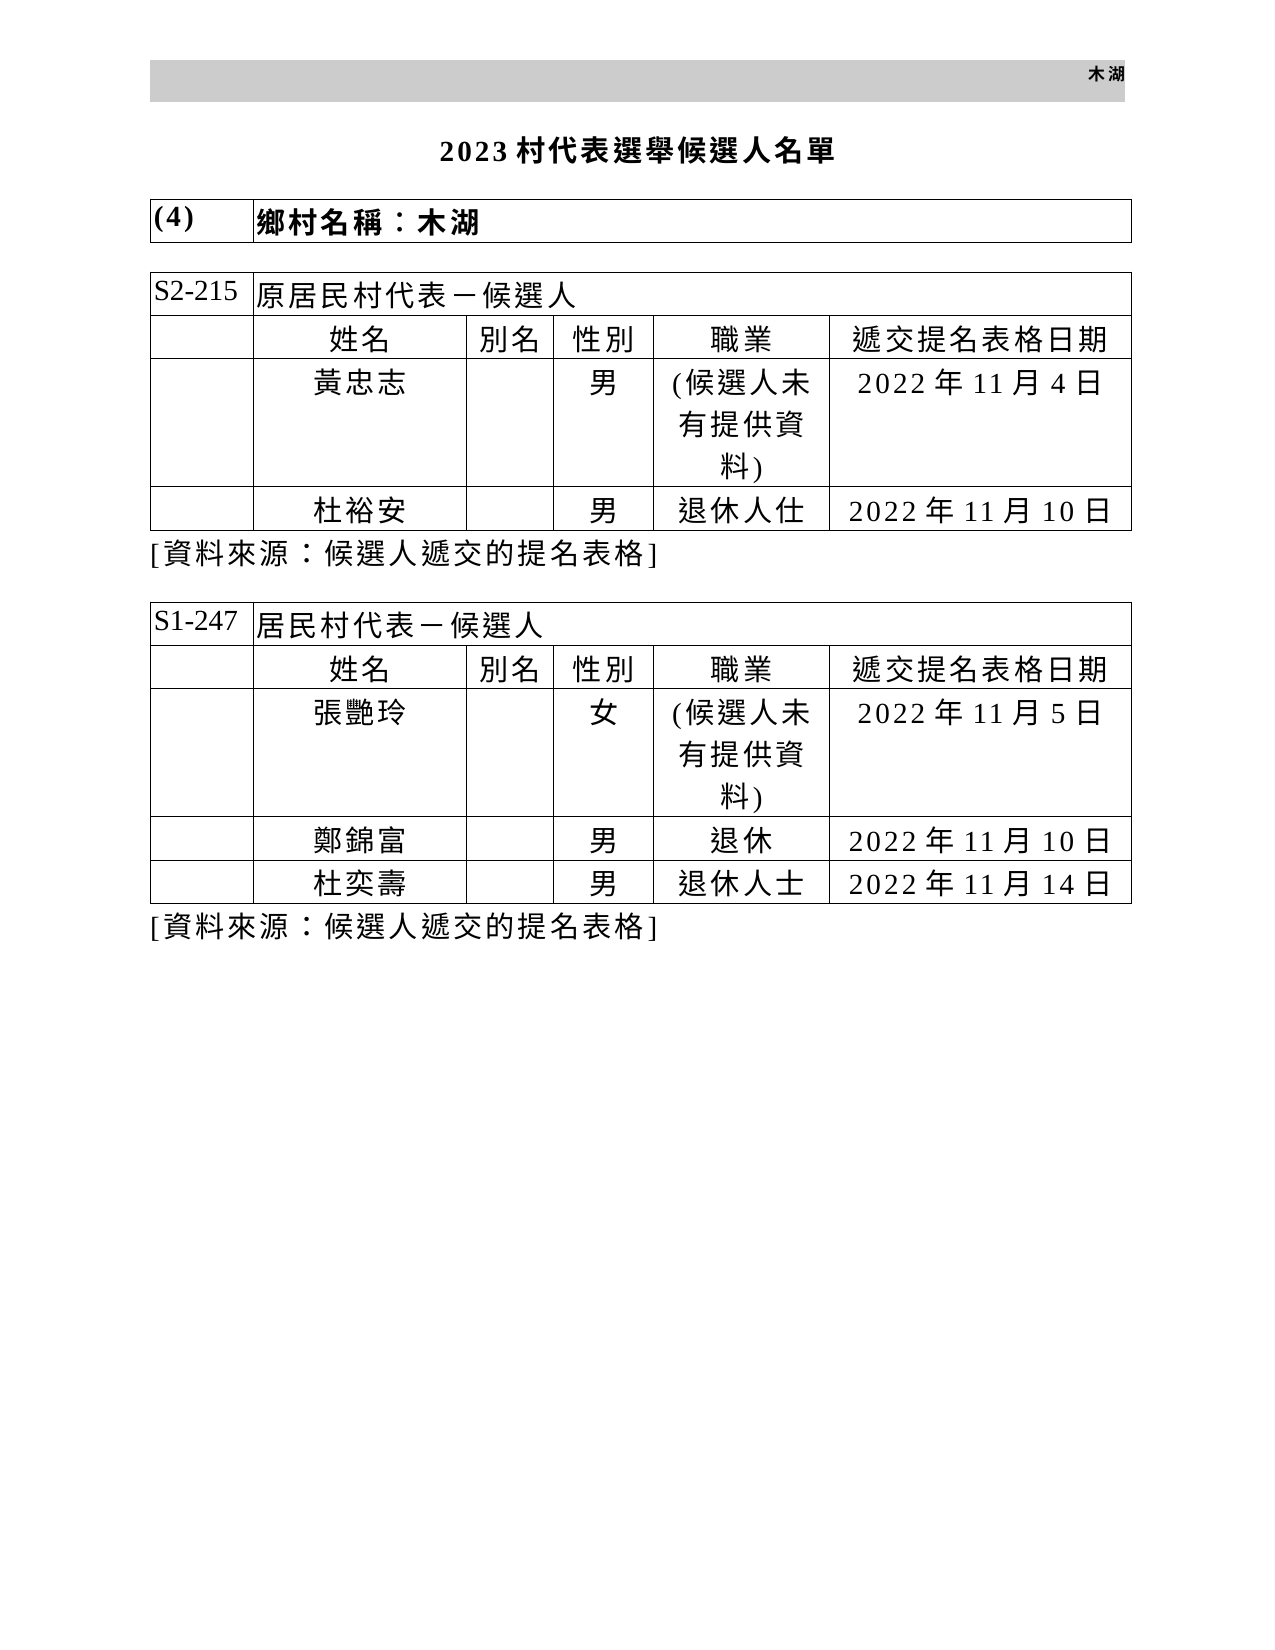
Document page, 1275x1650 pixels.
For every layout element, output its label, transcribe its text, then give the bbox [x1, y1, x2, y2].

table_cell 別名 [467, 316, 553, 358]
table_cell 杜奕壽 [254, 861, 466, 903]
table_cell 鄭錦富 [254, 817, 466, 859]
table_cell 男 [554, 487, 653, 529]
table_cell 退休人士 [654, 861, 829, 903]
table_cell 2022年11月5日 [830, 689, 1131, 816]
table_cell 遞交提名表格日期 [830, 316, 1131, 358]
table_cell [467, 359, 553, 486]
table_cell 杜裕安 [254, 487, 466, 529]
table_header 居民村代表－候選人 [254, 603, 1131, 645]
table_header S1-247 [151, 603, 253, 645]
table_cell 性別 [554, 316, 653, 358]
table_cell [151, 861, 253, 903]
subtitle 木湖 [150, 60, 1125, 102]
text [資料來源：候選人遞交的提名表格] [150, 904, 1125, 946]
table_cell (候選人未有提供資料) [654, 689, 829, 816]
table_cell 職業 [654, 646, 829, 688]
table_header (4) [151, 200, 253, 242]
table_cell 2022年11月14日 [830, 861, 1131, 903]
table_cell [467, 689, 553, 816]
table_header 原居民村代表－候選人 [254, 273, 1131, 315]
table_cell [151, 359, 253, 486]
table_header 鄉村名稱︰木湖 [254, 200, 1131, 242]
table_cell [467, 487, 553, 529]
table_cell 別名 [467, 646, 553, 688]
table_cell 男 [554, 817, 653, 859]
table_cell 張艷玲 [254, 689, 466, 816]
table_cell 職業 [654, 316, 829, 358]
table_cell 2022年11月10日 [830, 817, 1131, 859]
table_cell 2022年11月4日 [830, 359, 1131, 486]
table_cell [151, 316, 253, 358]
table_cell 女 [554, 689, 653, 816]
table_cell [151, 646, 253, 688]
table_cell 遞交提名表格日期 [830, 646, 1131, 688]
table_cell 2022年11月10日 [830, 487, 1131, 529]
table_cell 姓名 [254, 316, 466, 358]
table_cell 男 [554, 359, 653, 486]
text 2023村代表選舉候選人名單 [150, 127, 1125, 170]
text [資料來源：候選人遞交的提名表格] [150, 531, 1125, 573]
table_cell 退休 [654, 817, 829, 859]
table_cell [151, 487, 253, 529]
table_cell (候選人未有提供資料) [654, 359, 829, 486]
table_cell 性別 [554, 646, 653, 688]
table_cell 姓名 [254, 646, 466, 688]
table_cell 男 [554, 861, 653, 903]
table_cell 退休人仕 [654, 487, 829, 529]
table_cell [467, 861, 553, 903]
table_cell 黃忠志 [254, 359, 466, 486]
table_cell [467, 817, 553, 859]
table_cell [151, 689, 253, 816]
table_cell [151, 817, 253, 859]
table_header S2-215 [151, 273, 253, 315]
